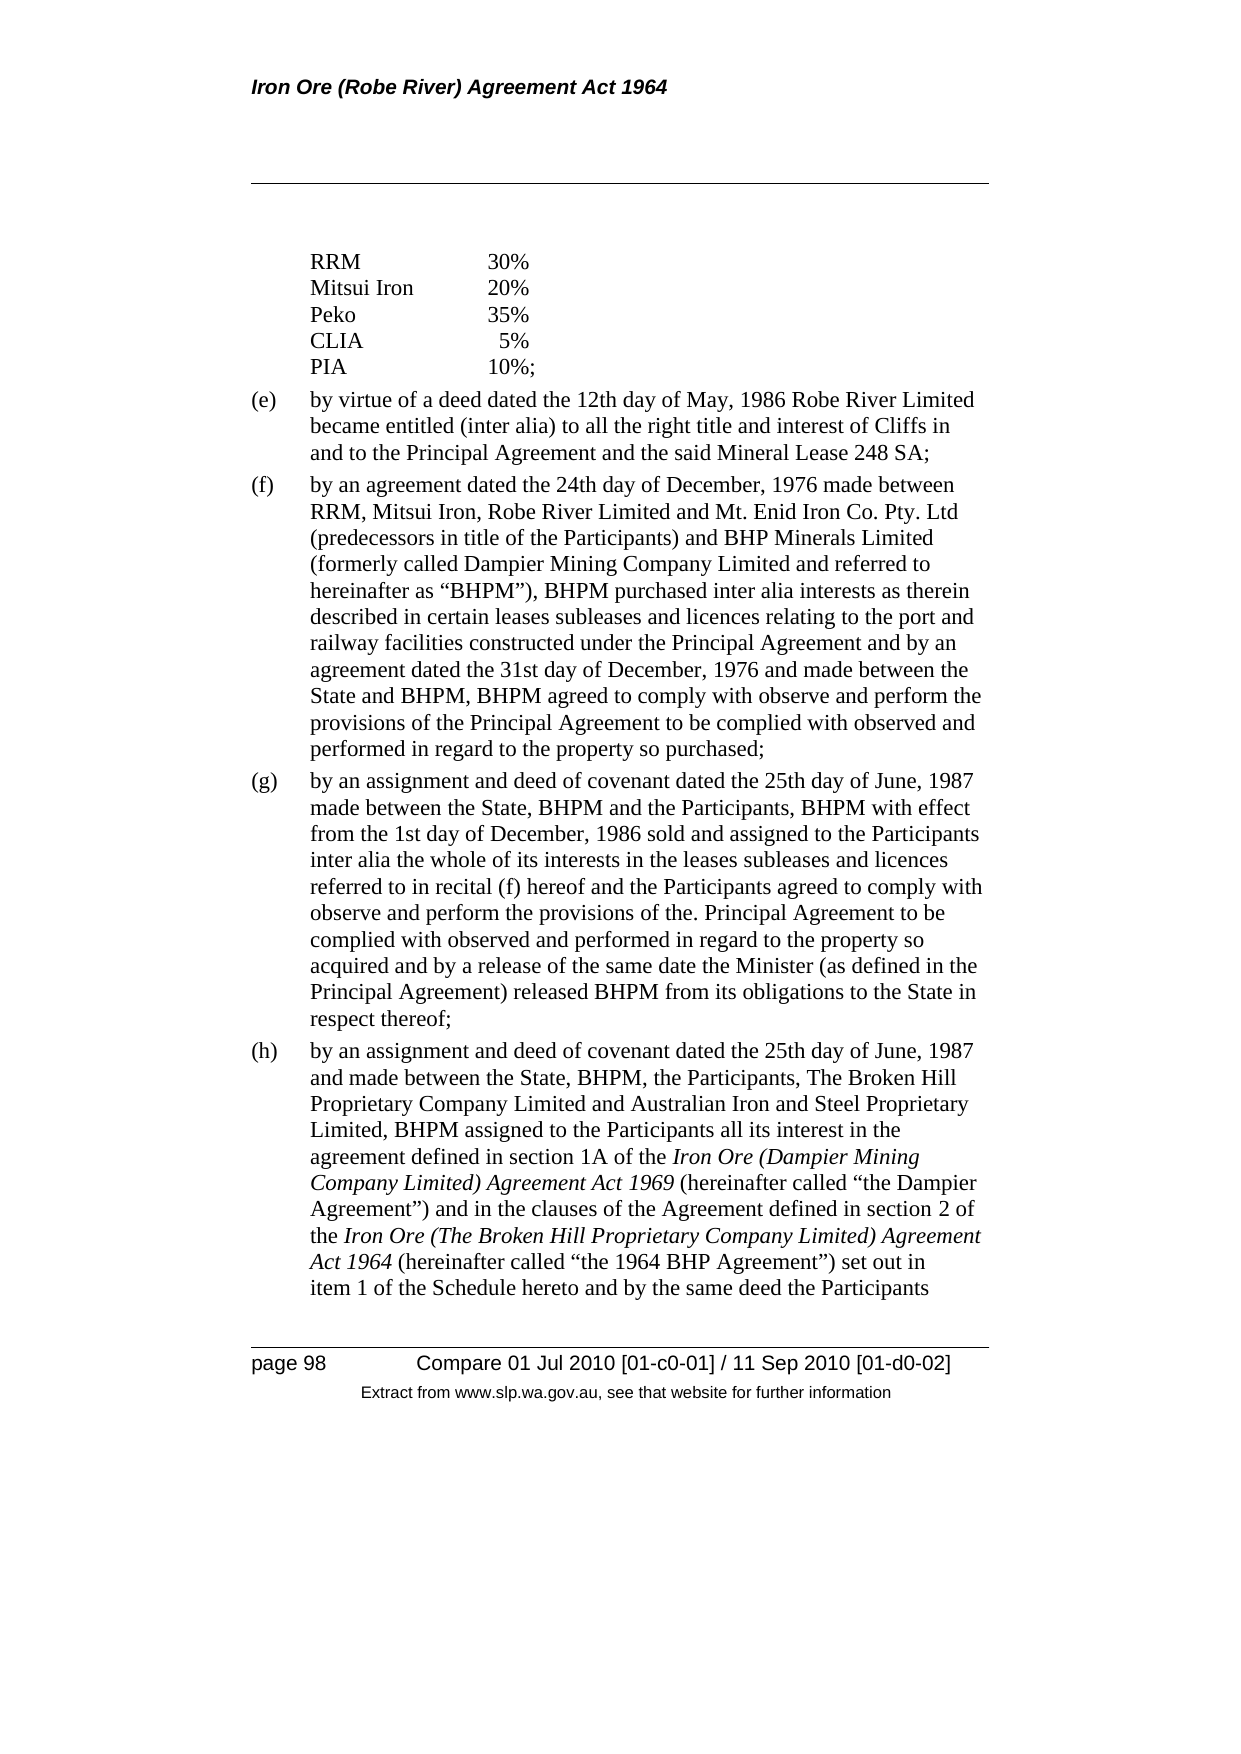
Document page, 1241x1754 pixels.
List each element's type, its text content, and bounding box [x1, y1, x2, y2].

text RRM 30% [251, 248, 989, 274]
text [251, 1037, 989, 1301]
text (g) by an assignment and deed of covenant dated the 25th day of June, 1987 made between the State, BHPM and the Participants, BHPM with effect from the 1st day of December, 1986 sold and assigned to the Participants inter alia the whole of its interests in the leases subleases and licences referred to in recital (f) hereof and the Participants agreed to comply with observe and perform the provisions of the. Principal Agreement to be complied with observed and performed in regard to the property so acquired and by a release of the same date the Minister (as defined in the Principal Agreement) released BHPM from its obligations to the State in respect thereof; [251, 767, 989, 1031]
text CLIA 5% [251, 327, 989, 353]
text Peko 35% [251, 301, 989, 327]
text (f) by an agreement dated the 24th day of December, 1976 made between RRM, Mitsui Iron, Robe River Limited and Mt. Enid Iron Co. Pty. Ltd (predecessors in title of the Participants) and BHP Minerals Limited (formerly called Dampier Mining Company Limited and referred to hereinafter as “BHPM”), BHPM purchased inter alia interests as therein described in certain leases subleases and licences relating to the port and railway facilities constructed under the Principal Agreement and by an agreement dated the 31st day of December, 1976 and made between the State and BHPM, BHPM agreed to comply with observe and perform the provisions of the Principal Agreement to be complied with observed and performed in regard to the property so purchased; [251, 471, 989, 761]
text (e) by virtue of a deed dated the 12th day of May, 1986 Robe River Limited became entitled (inter alia) to all the right title and interest of Cliffs in and to the Principal Agreement and the said Mineral Lease 248 SA; [251, 386, 989, 465]
text PIA 10%; [251, 353, 989, 380]
text Mitsui Iron 20% [251, 274, 989, 301]
